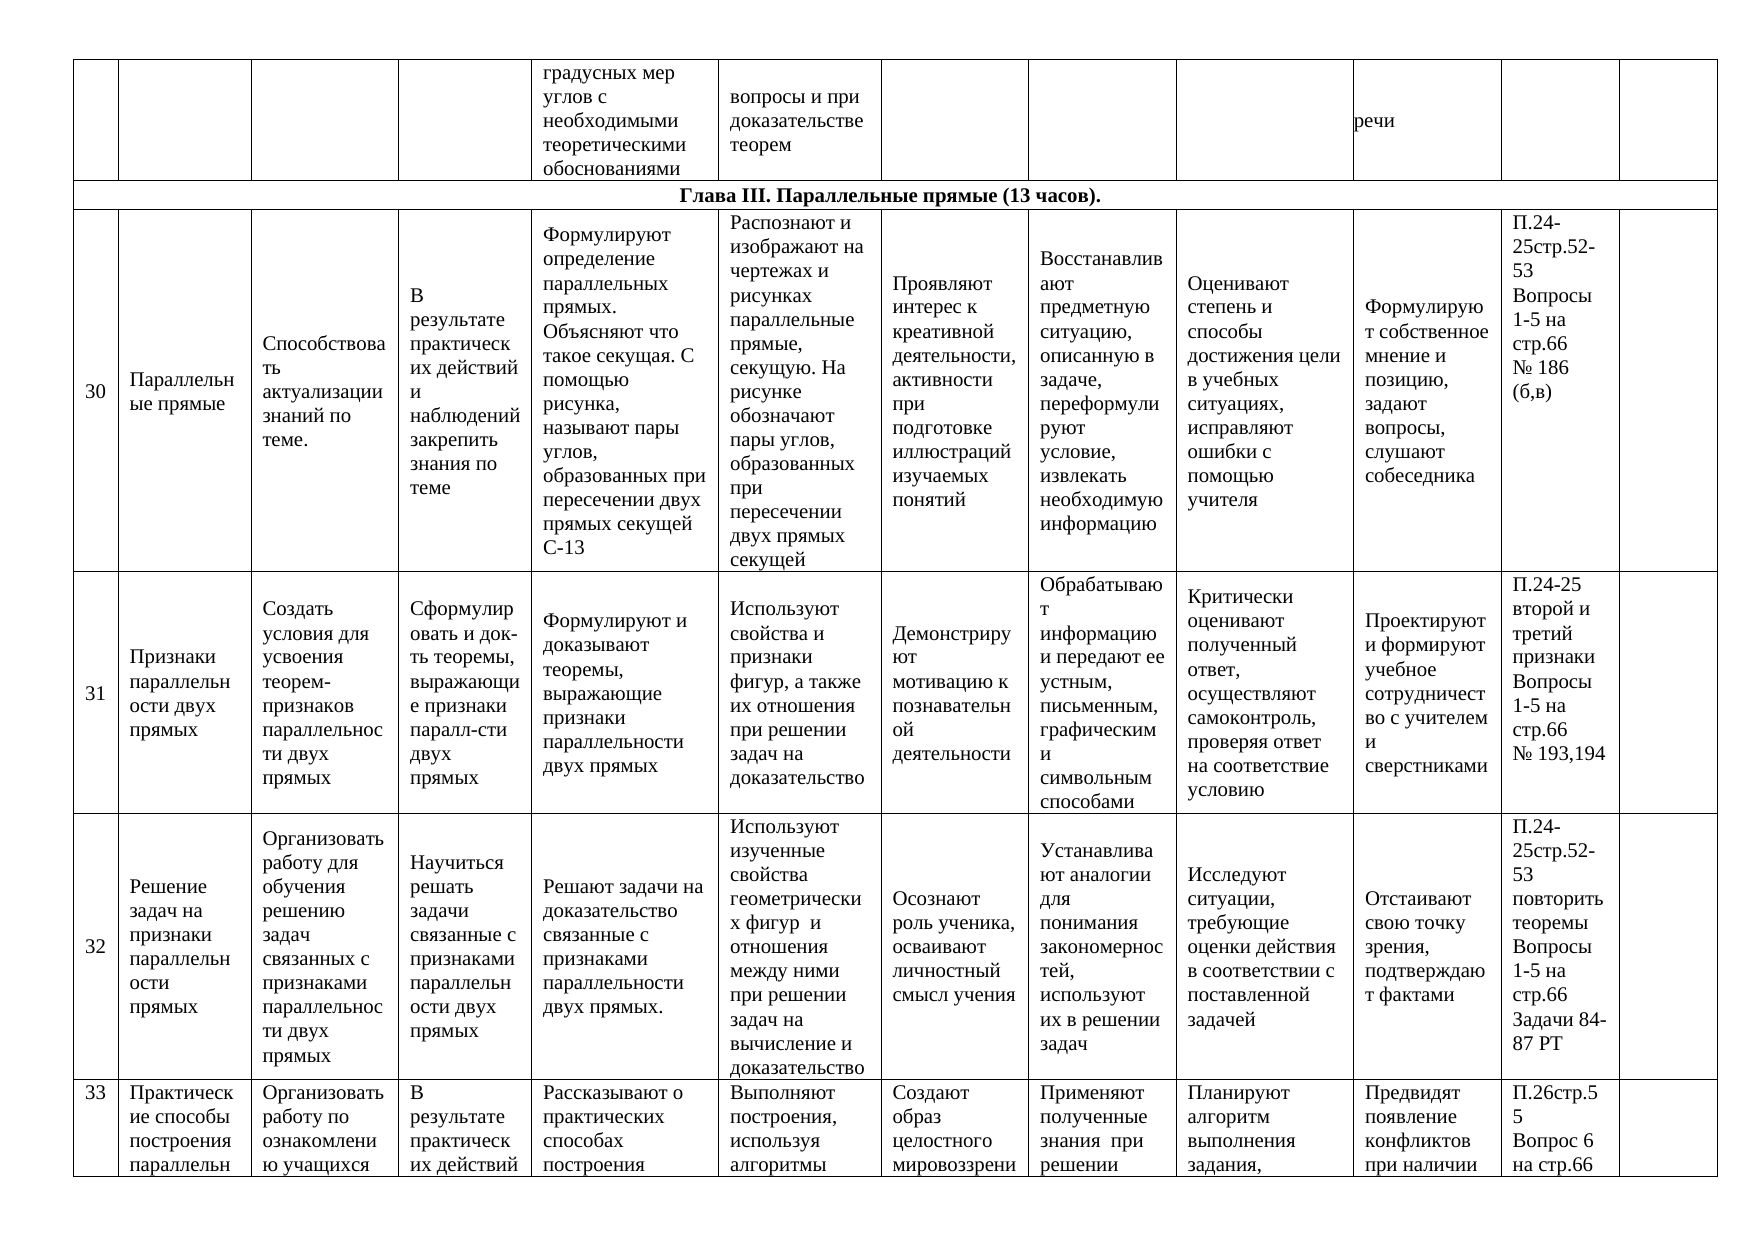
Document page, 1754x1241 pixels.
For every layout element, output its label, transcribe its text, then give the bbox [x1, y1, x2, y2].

table_cell В результате практических действий и наблюдений закрепить знания по теме [399, 210, 531, 571]
table_cell Используют свойства и признаки фигур, а также их отношения при решении задач на доказательство [719, 572, 881, 813]
table_cell П.24-25стр.52-53 Вопросы 1-5 на стр.66 № 186 (б,в) [1502, 210, 1619, 571]
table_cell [1177, 1080, 1353, 1176]
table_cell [1177, 60, 1353, 180]
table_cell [1502, 60, 1619, 180]
table_cell 33 [74, 1080, 118, 1176]
table_cell Глава III. Параллельные прямые (13 часов). [74, 181, 1717, 209]
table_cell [882, 1080, 1028, 1176]
table_cell Формулируют определение параллельных прямых. Объясняют что такое секущая. С помощью рисунка, называют пары углов, образованных при пересечении двух прямых секущей С-13 [532, 210, 718, 571]
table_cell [1029, 1080, 1176, 1176]
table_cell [119, 60, 251, 180]
table_cell Решают задачи на доказательство связанные с признаками параллельности двух прямых. [532, 814, 718, 1079]
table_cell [252, 60, 398, 180]
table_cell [882, 60, 1028, 180]
table_cell Формулируют собственное мнение и позицию, задают вопросы, слушают собеседника [1354, 210, 1501, 571]
table_cell Устанавливают аналогии для понимания закономерностей, используют их в решении задач [1029, 814, 1176, 1079]
table_cell Проявляют интерес к креативной деятельности, активности при подготовке иллюстраций изучаемых понятий [882, 210, 1028, 571]
table_cell 32 [74, 814, 118, 1079]
table_cell Способствовать актуализации знаний по теме. [252, 210, 398, 571]
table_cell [532, 60, 718, 180]
table_cell Используют изученные свойства геометрических фигур и отношения между ними при решении задач на вычисление и доказательство [719, 814, 881, 1079]
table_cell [399, 1080, 531, 1176]
table_cell [1620, 210, 1717, 571]
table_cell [532, 1080, 718, 1176]
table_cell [1029, 60, 1176, 180]
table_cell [719, 60, 881, 180]
table_cell 30 [74, 210, 118, 571]
table_cell Демонстрируют мотивацию к познавательной деятельности [882, 572, 1028, 813]
table_cell [1620, 814, 1717, 1079]
table_cell [1620, 60, 1717, 180]
table_cell Организовать работу для обучения решению задач связанных с признаками параллельности двух прямых [252, 814, 398, 1079]
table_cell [399, 60, 531, 180]
table_cell Решение задач на признаки параллельности прямых [119, 814, 251, 1079]
table_cell Признаки параллельности двух прямых [119, 572, 251, 813]
table_cell [1620, 1080, 1717, 1176]
table_cell Параллельные прямые [119, 210, 251, 571]
table_cell П.24-25стр.52-53 повторить теоремы Вопросы 1-5 на стр.66 Задачи 84-87 РТ [1502, 814, 1619, 1079]
table_cell Создать условия для усвоения теорем-признаков параллельности двух прямых [252, 572, 398, 813]
table_cell Исследуют ситуации, требующие оценки действия в соответствии с поставленной задачей [1177, 814, 1353, 1079]
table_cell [252, 1080, 398, 1176]
table_cell Проектируют и формируют учебное сотрудничество с учителем и сверстниками [1354, 572, 1501, 813]
table_cell Отстаивают свою точку зрения, подтверждают фактами [1354, 814, 1501, 1079]
table_cell Формулируют и доказывают теоремы, выражающие признаки параллельности двух прямых [532, 572, 718, 813]
table_cell Научиться решать задачи связанные с признаками параллельности двух прямых [399, 814, 531, 1079]
table_cell Восстанавливают предметную ситуацию, описанную в задаче, переформулируют условие, извлекать необходимую информацию [1029, 210, 1176, 571]
table_cell 31 [74, 572, 118, 813]
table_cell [1354, 60, 1501, 180]
table_cell Оценивают степень и способы достижения цели в учебных ситуациях, исправляют ошибки с помощью учителя [1177, 210, 1353, 571]
table_cell Критически оценивают полученный ответ, осуществляют самоконтроль, проверяя ответ на соответствие условию [1177, 572, 1353, 813]
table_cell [719, 1080, 881, 1176]
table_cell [1502, 1080, 1619, 1176]
table_cell 29 [74, 60, 118, 180]
table_cell [1620, 572, 1717, 813]
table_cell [119, 1080, 251, 1176]
table_cell Обрабатывают информацию и передают ее устным, письменным, графическим и символьным способами [1029, 572, 1176, 813]
table_cell Сформулировать и док-ть теоремы, выражающие признаки паралл-сти двух прямых [399, 572, 531, 813]
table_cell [1354, 1080, 1501, 1176]
table_cell П.24-25 второй и третий признаки Вопросы 1-5 на стр.66 № 193,194 [1502, 572, 1619, 813]
table_cell Распознают и изображают на чертежах и рисунках параллельные прямые, секущую. На рисунке обозначают пары углов, образованных при пересечении двух прямых секущей [719, 210, 881, 571]
table_cell Осознают роль ученика, осваивают личностный смысл учения [882, 814, 1028, 1079]
